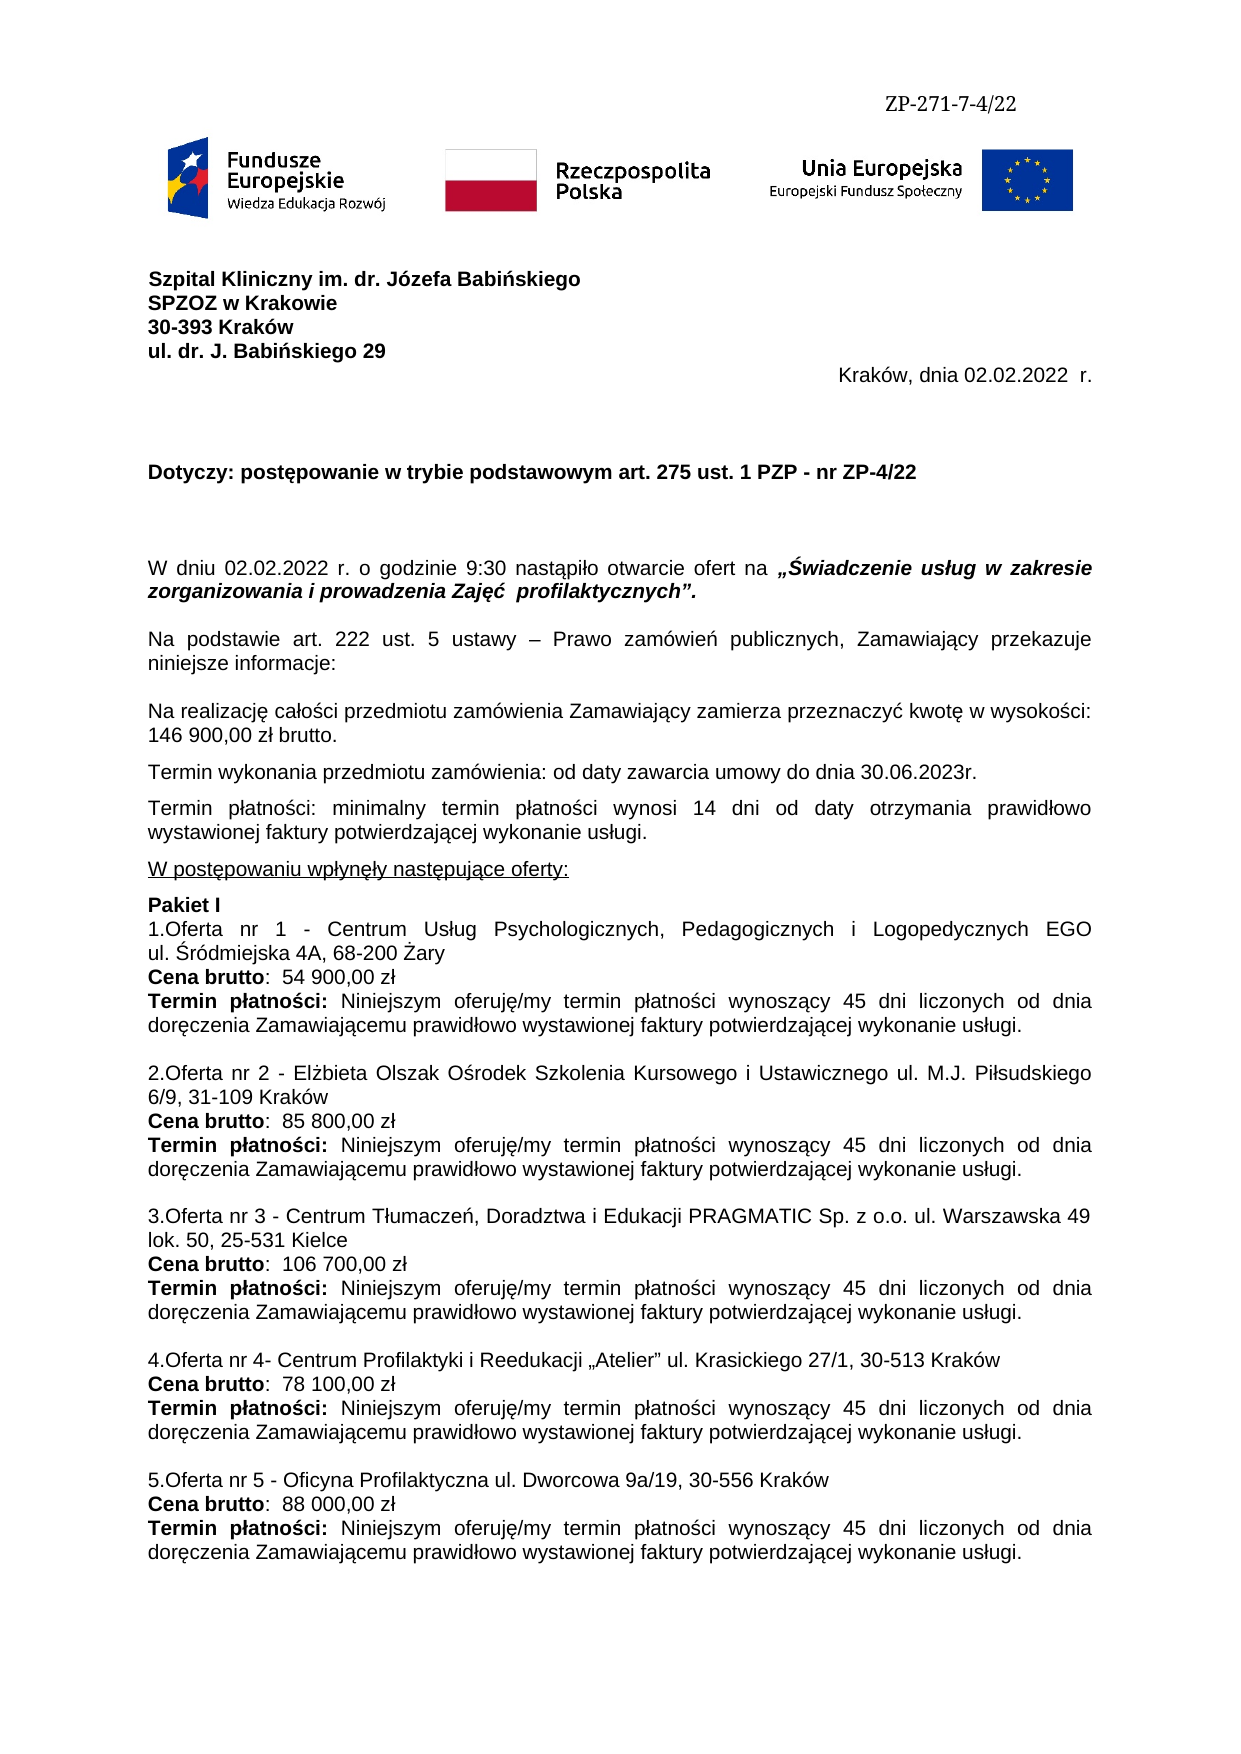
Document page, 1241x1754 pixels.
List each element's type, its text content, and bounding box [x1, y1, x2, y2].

text Cena brutto: 78 100,00 zł [148, 1372, 1093, 1396]
text Termin wykonania przedmiotu zamówienia: od daty zawarcia umowy do dnia 30.06.2023r. [148, 759, 1093, 783]
text Cena brutto: 88 000,00 zł [148, 1492, 1093, 1516]
text Dotyczy: postępowanie w trybie podstawowym art. 275 ust. 1 PZP - nr ZP-4/22 [148, 459, 1093, 483]
text 4.Oferta nr 4- Centrum Profilaktyki i Reedukacji „Atelier” ul. Krasickiego 27/1, 30-513 Kraków [148, 1348, 1093, 1372]
text Cena brutto: 106 700,00 zł [148, 1252, 1093, 1276]
text SPZOZ w Krakowie [148, 291, 1093, 315]
text Na realizację całości przedmiotu zamówienia Zamawiający zamierza przeznaczyć kwotę w wysokości: 146 900,00 zł brutto. [148, 699, 1093, 747]
text Szpital Kliniczny im. dr. Józefa Babińskiego [148, 267, 1093, 291]
text 2.Oferta nr 2 - Elżbieta Olszak Ośrodek Szkolenia Kursowego i Ustawicznego ul. M.J. Piłsudskiego 6/9, 31-109 Kraków [148, 1061, 1093, 1108]
text Na podstawie art. 222 ust. 5 ustawy – Prawo zamówień publicznych, Zamawiający przekazuje niniejsze informacje: [148, 627, 1093, 675]
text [148, 1516, 1093, 1564]
text W dniu 02.02.2022 r. o godzinie 9:30 nastąpiło otwarcie ofert na „Świadczenie usług w zakresie zorganizowania i prowadzenia Zajęć profilaktycznych”. [148, 555, 1093, 603]
text ul. dr. J. Babińskiego 29 [148, 339, 1093, 363]
text ZP-271-7-4/22 [885, 89, 1093, 117]
text W postępowaniu wpłynęły następujące oferty: [148, 856, 1093, 880]
text Kraków, dnia 02.02.2022 r. [148, 363, 1093, 387]
text Cena brutto: 54 900,00 zł [148, 965, 1093, 989]
text 5.Oferta nr 5 - Oficyna Profilaktyczna ul. Dworcowa 9a/19, 30-556 Kraków [148, 1468, 1093, 1492]
text 30-393 Kraków [148, 315, 1093, 339]
text 3.Oferta nr 3 - Centrum Tłumaczeń, Doradztwa i Edukacji PRAGMATIC Sp. z o.o. ul. Warszawska 49 lok. 50, 25-531 Kielce [148, 1204, 1093, 1252]
text Termin płatności: minimalny termin płatności wynosi 14 dni od daty otrzymania prawidłowo wystawionej faktury potwierdzającej wykonanie usługi. [148, 796, 1093, 844]
text 1.Oferta nr 1 - Centrum Usług Psychologicznych, Pedagogicznych i Logopedycznych EGO ul. Śródmiejska 4A, 68-200 Żary [148, 917, 1093, 965]
text Pakiet I [148, 893, 1093, 917]
text Cena brutto: 85 800,00 zł [148, 1108, 1093, 1132]
picture [147, 117, 1093, 239]
